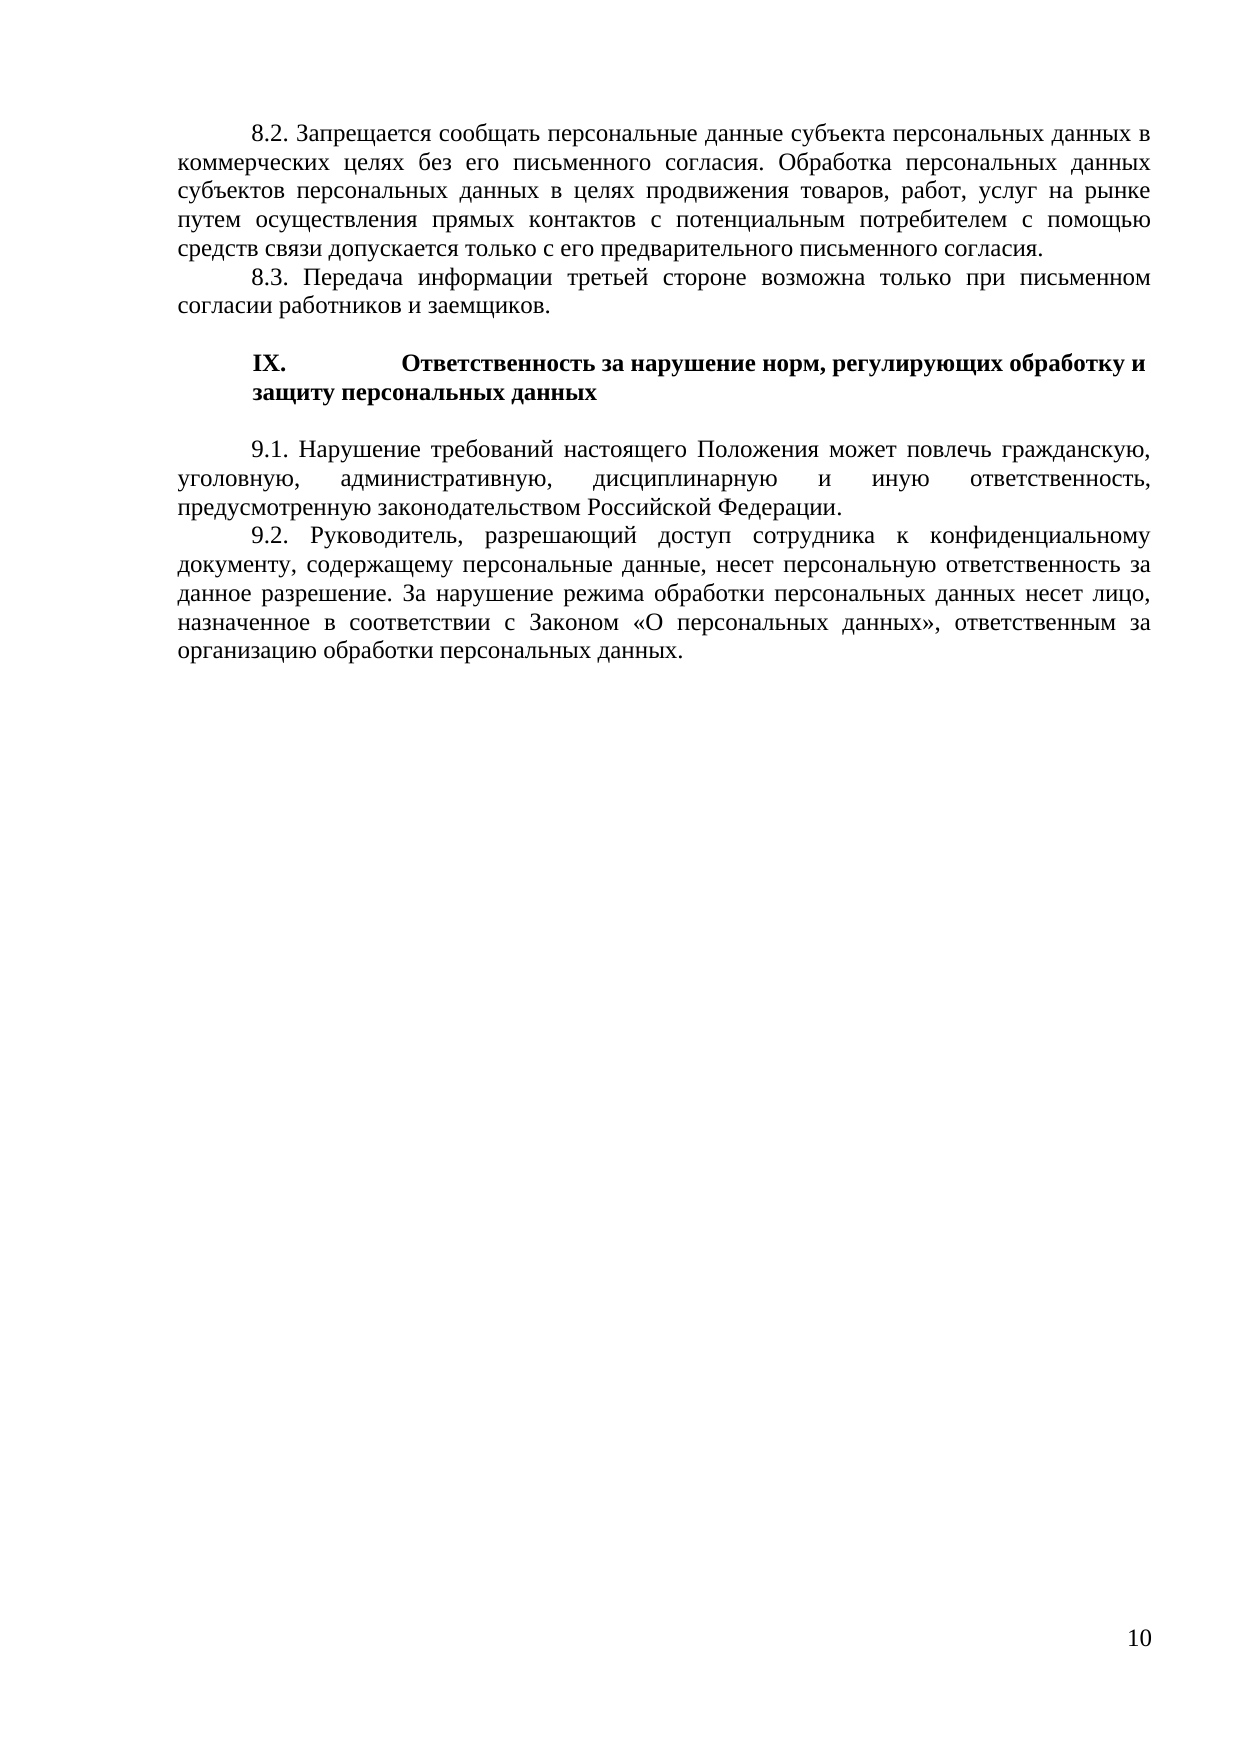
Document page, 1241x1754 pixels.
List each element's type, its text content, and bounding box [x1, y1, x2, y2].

text 8.3. Передача информации третьей стороне возможна только при письменном согласии работников и заемщиков. [177, 262, 1152, 319]
list Ответственность за нарушение норм, регулирующих обработку и защиту персональных данных [252, 348, 1152, 406]
text 8.2. Запрещается сообщать персональные данные субъекта персональных данных в коммерческих целях без его письменного согласия. Обработка персональных данных субъектов персональных данных в целях продвижения товаров, работ, услуг на рынке путем осуществления прямых контактов с потенциальным потребителем с помощью средств связи допускается только с его предварительного письменного согласия. [177, 118, 1152, 262]
text 9.2. Руководитель, разрешающий доступ сотрудника к конфиденциальному документу, содержащему персональные данные, несет персональную ответственность за данное разрешение. За нарушение режима обработки персональных данных несет лицо, назначенное в соответствии с Законом «О персональных данных», ответственным за организацию обработки персональных данных. [177, 521, 1152, 664]
text 9.1. Нарушение требований настоящего Положения может повлечь гражданскую, уголовную, административную, дисциплинарную и иную ответственность, предусмотренную законодательством Российской Федерации. [177, 434, 1152, 521]
